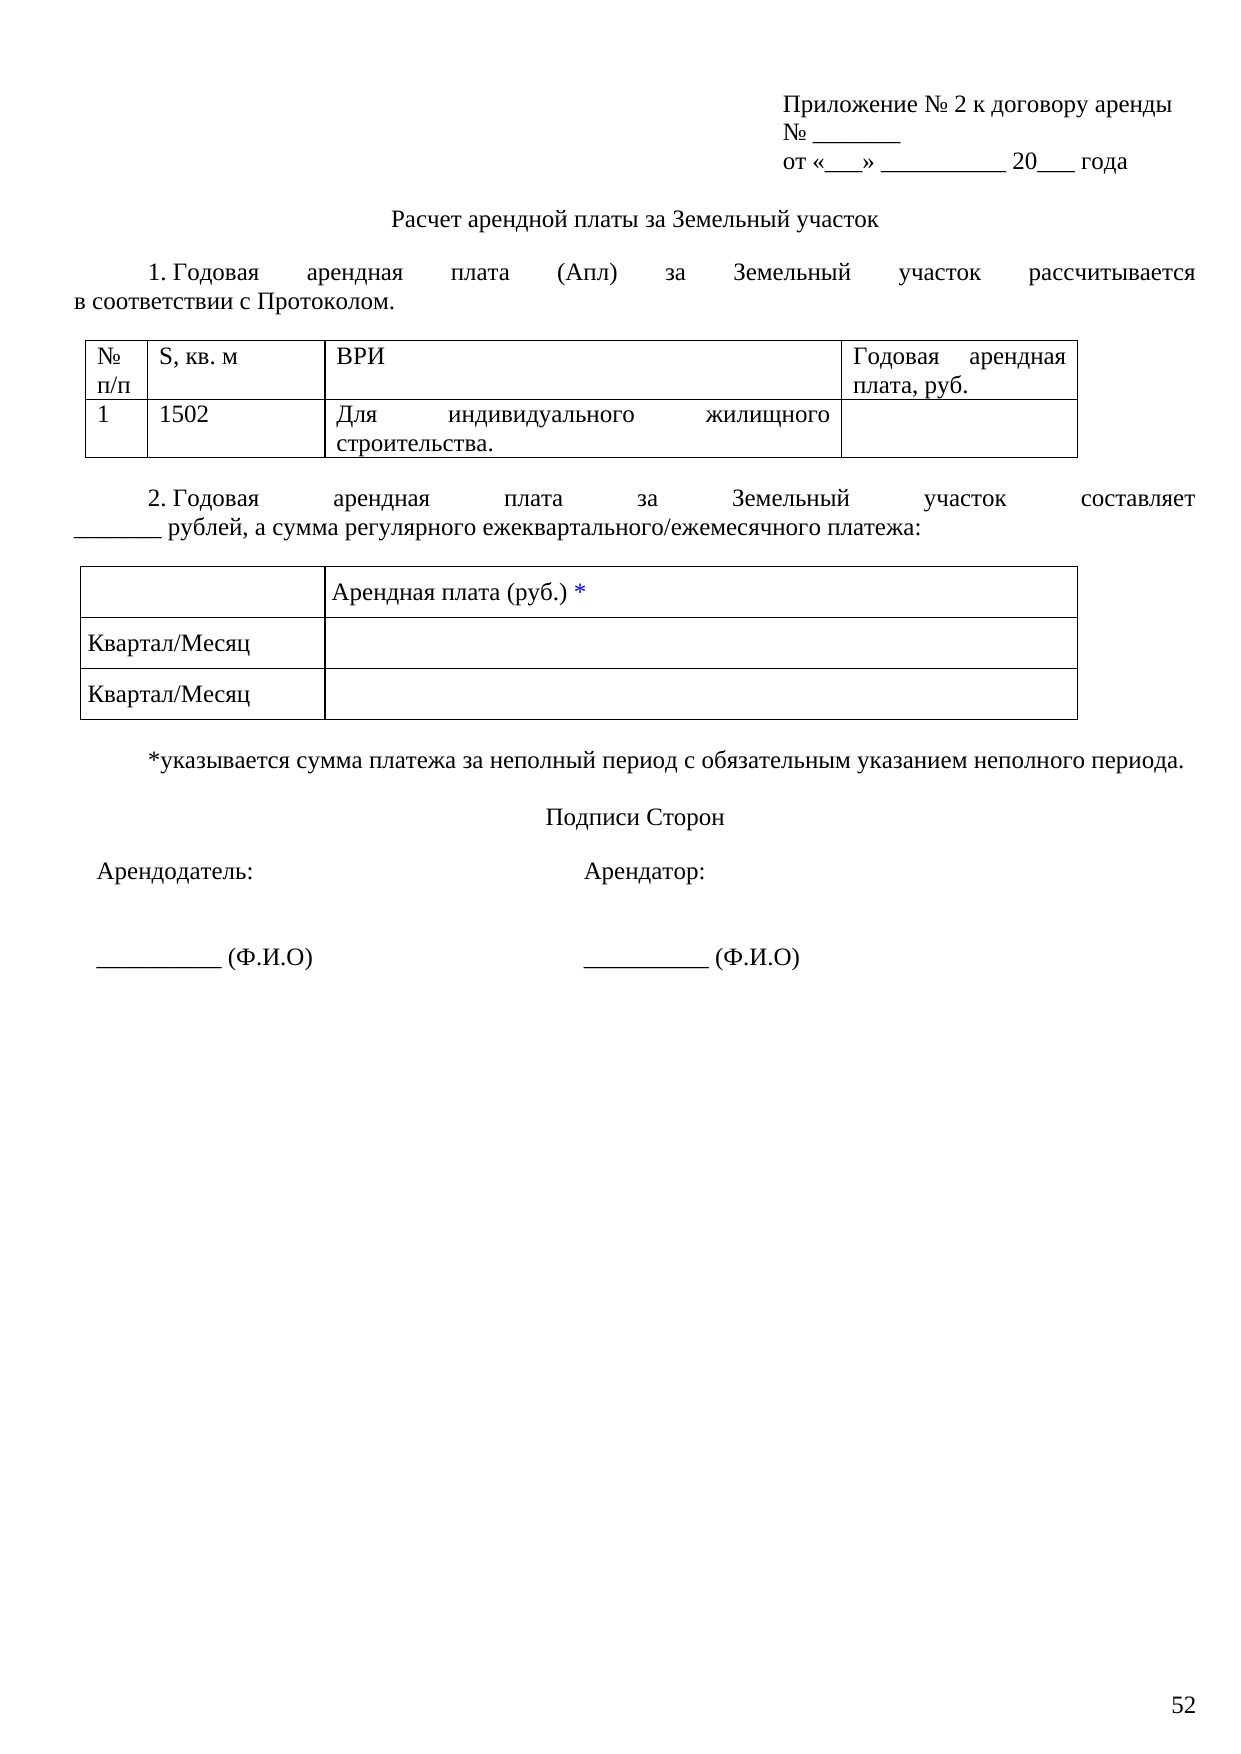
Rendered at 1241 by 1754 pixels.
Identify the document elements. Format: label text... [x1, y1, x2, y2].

text Приложение № 2 к договору аренды № _______ от «___» __________ 20___ года [783, 89, 1196, 175]
table_cell [326, 669, 1077, 719]
table_cell Для индивидуального жилищного строительства. [326, 400, 841, 457]
text 2. Годовая арендная плата за Земельный участок составляет _______ рублей, а сумма регулярного ежеквартального/ежемесячного платежа: [74, 483, 1196, 541]
table_cell [326, 618, 1077, 668]
table_cell 1 [86, 400, 147, 457]
text Расчет арендной платы за Земельный участок [74, 204, 1196, 232]
text Подписи Сторон [74, 802, 1196, 831]
table_header Арендодатель: __________ (Ф.И.О) [85, 856, 572, 1000]
table_header ВРИ [326, 341, 841, 398]
table_header S, кв. м [148, 341, 324, 398]
table_cell 1502 [148, 400, 324, 457]
table_cell [842, 400, 1077, 457]
table_header № п/п [86, 341, 147, 398]
table_header [81, 567, 324, 617]
text 1. Годовая арендная плата (Апл) за Земельный участок рассчитывается в соответствии с Протоколом. [74, 257, 1196, 315]
table_header Годовая арендная плата, руб. [842, 341, 1077, 398]
table_cell Квартал/Месяц [81, 669, 324, 719]
table_header Арендатор: __________ (Ф.И.О) [572, 856, 1148, 1000]
table_header Арендная плата (руб.) * [326, 567, 1077, 617]
text *указывается сумма платежа за неполный период с обязательным указанием неполного периода. [74, 745, 1196, 773]
table_cell Квартал/Месяц [81, 618, 324, 668]
